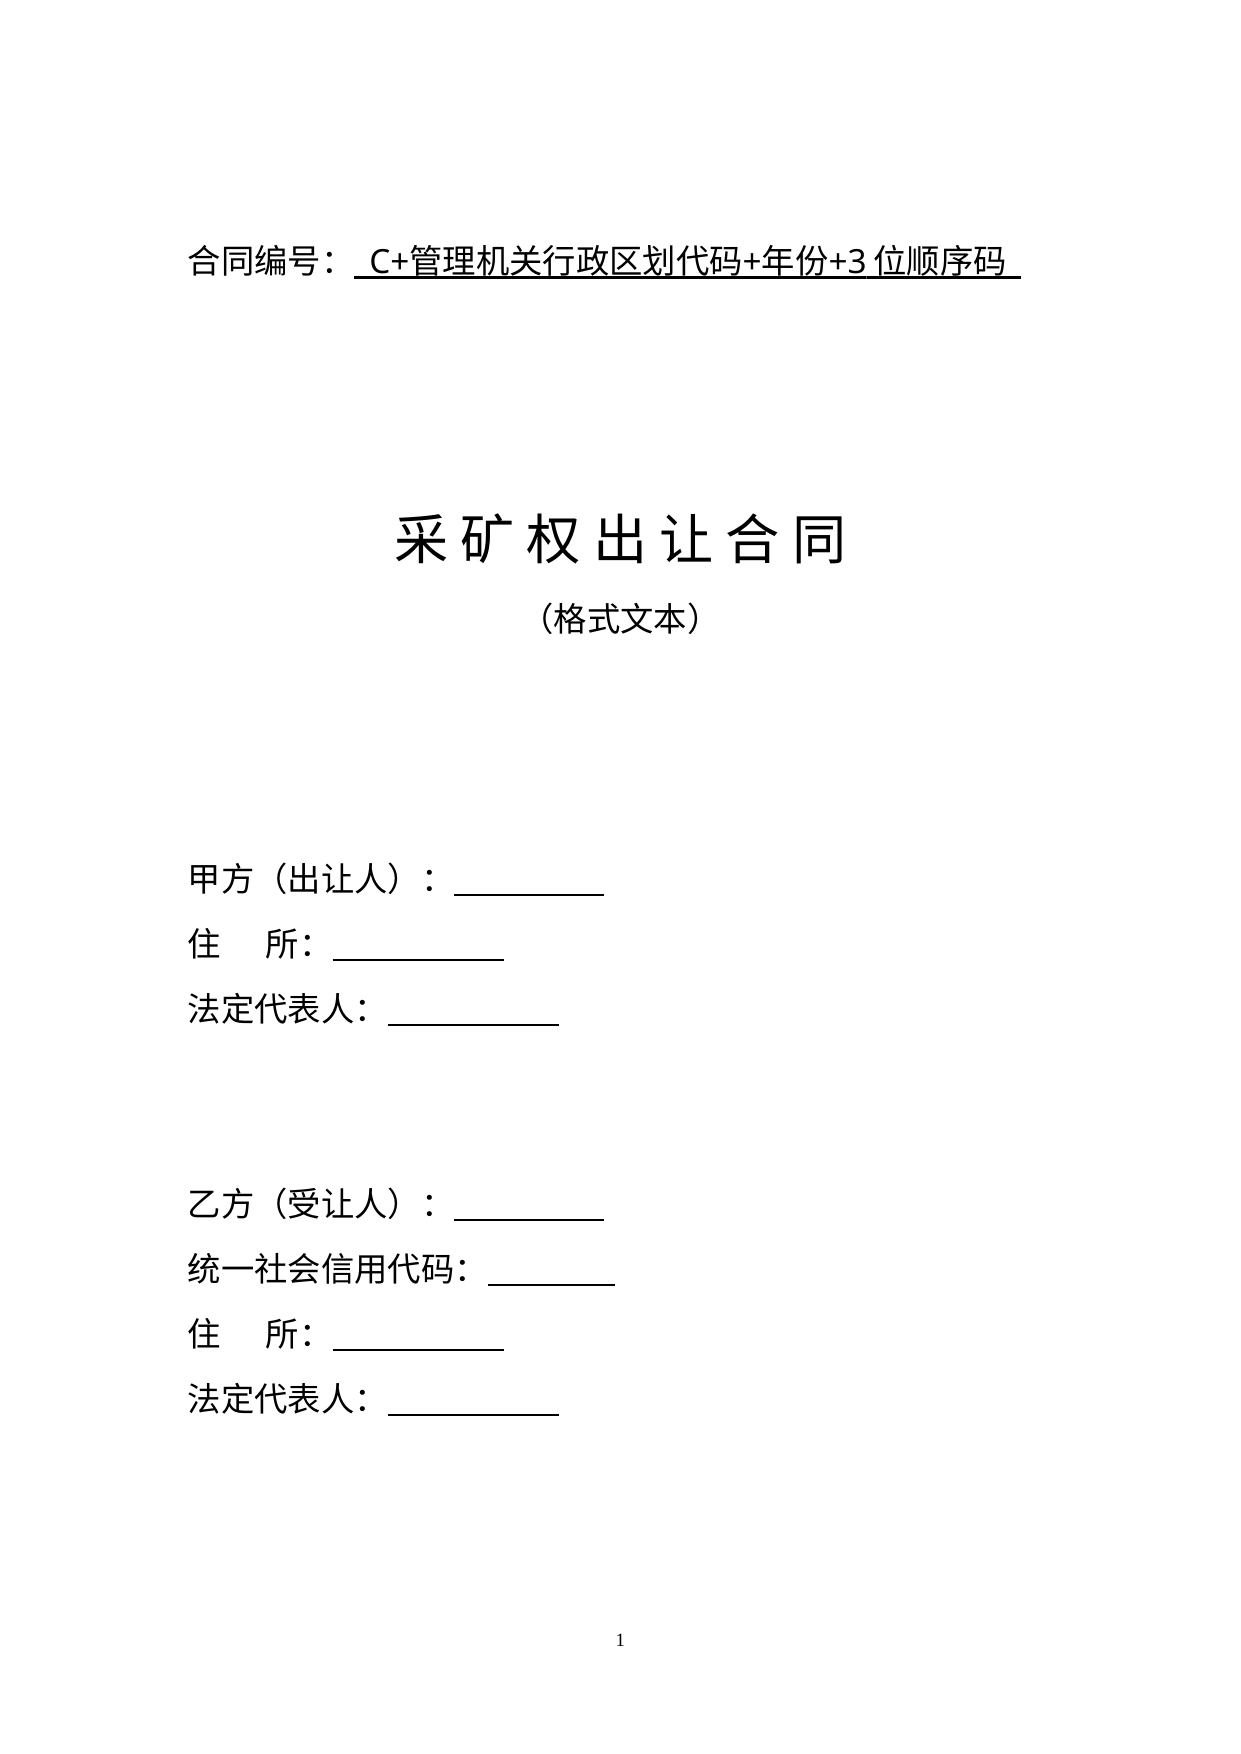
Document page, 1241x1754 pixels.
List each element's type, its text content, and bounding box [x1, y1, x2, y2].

text 甲方（出让人）： [187, 844, 1053, 909]
text 法定代表人： [187, 974, 1053, 1039]
text 乙方（受让人）： [187, 1169, 1053, 1234]
text 合同编号： C+管理机关行政区划代码+年份+3位顺序码 [187, 227, 1053, 292]
text （格式文本） [187, 584, 1053, 649]
text 采 矿 权 出 让 合 同 [187, 487, 1053, 584]
text 统一社会信用代码： [187, 1234, 1053, 1299]
text 法定代表人： [187, 1364, 1053, 1429]
text 住 所： [187, 1299, 1053, 1364]
text 住 所： [187, 909, 1053, 974]
